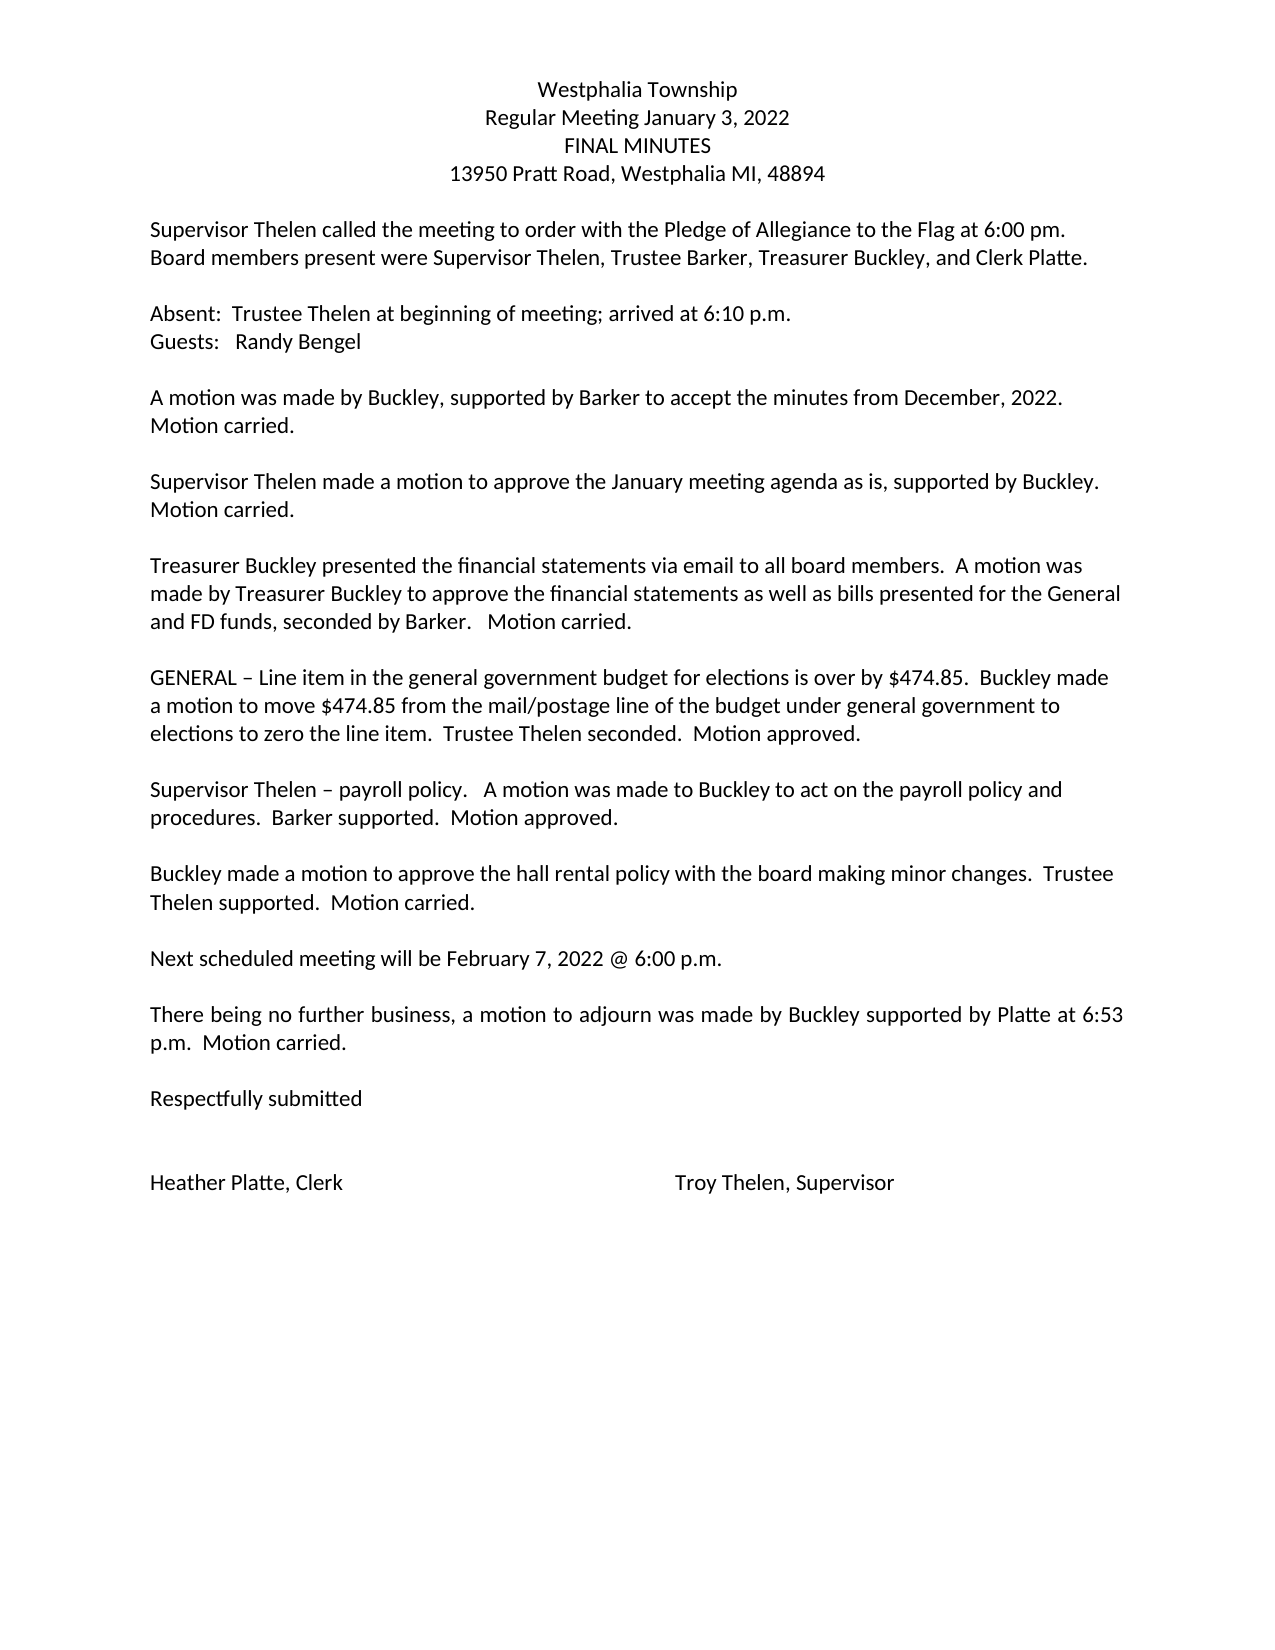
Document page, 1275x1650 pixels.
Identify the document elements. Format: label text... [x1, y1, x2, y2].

text A motion was made by Buckley, supported by Barker to accept the minutes from December, 2022. Motion carried. [150, 383, 1125, 439]
text Supervisor Thelen – payroll policy. A motion was made to Buckley to act on the payroll policy and procedures. Barker supported. Motion approved. [150, 776, 1125, 832]
text Supervisor Thelen made a motion to approve the January meeting agenda as is, supported by Buckley. Motion carried. [150, 467, 1125, 523]
text Westphalia Township [150, 75, 1125, 103]
text Treasurer Buckley presented the financial statements via email to all board members. A motion was made by Treasurer Buckley to approve the financial statements as well as bills presented for the General and FD funds, seconded by Barker. Motion carried. [150, 551, 1125, 635]
text Heather Platte, Clerk Troy Thelen, Supervisor [150, 1168, 1125, 1196]
text FINAL MINUTES [150, 131, 1125, 159]
text 13950 Pratt Road, Westphalia MI, 48894 [150, 159, 1125, 187]
text GENERAL – Line item in the general government budget for elections is over by $474.85. Buckley made a motion to move $474.85 from the mail/postage line of the budget under general government to elections to zero the line item. Trustee Thelen seconded. Motion approved. [150, 663, 1125, 747]
text Buckley made a motion to approve the hall rental policy with the board making minor changes. Trustee Thelen supported. Motion carried. [150, 859, 1125, 916]
text Regular Meeting January 3, 2022 [150, 103, 1125, 131]
text Absent: Trustee Thelen at beginning of meeting; arrived at 6:10 p.m. [150, 299, 1125, 327]
text Guests: Randy Bengel [150, 327, 1125, 355]
text Respectfully submitted [150, 1084, 1125, 1112]
text Supervisor Thelen called the meeting to order with the Pledge of Allegiance to the Flag at 6:00 pm. Board members present were Supervisor Thelen, Trustee Barker, Treasurer Buckley, and Clerk Platte. [150, 215, 1125, 271]
text Next scheduled meeting will be February 7, 2022 @ 6:00 p.m. [150, 944, 1125, 972]
text There being no further business, a motion to adjourn was made by Buckley supported by Platte at 6:53 p.m. Motion carried. [150, 1000, 1125, 1056]
